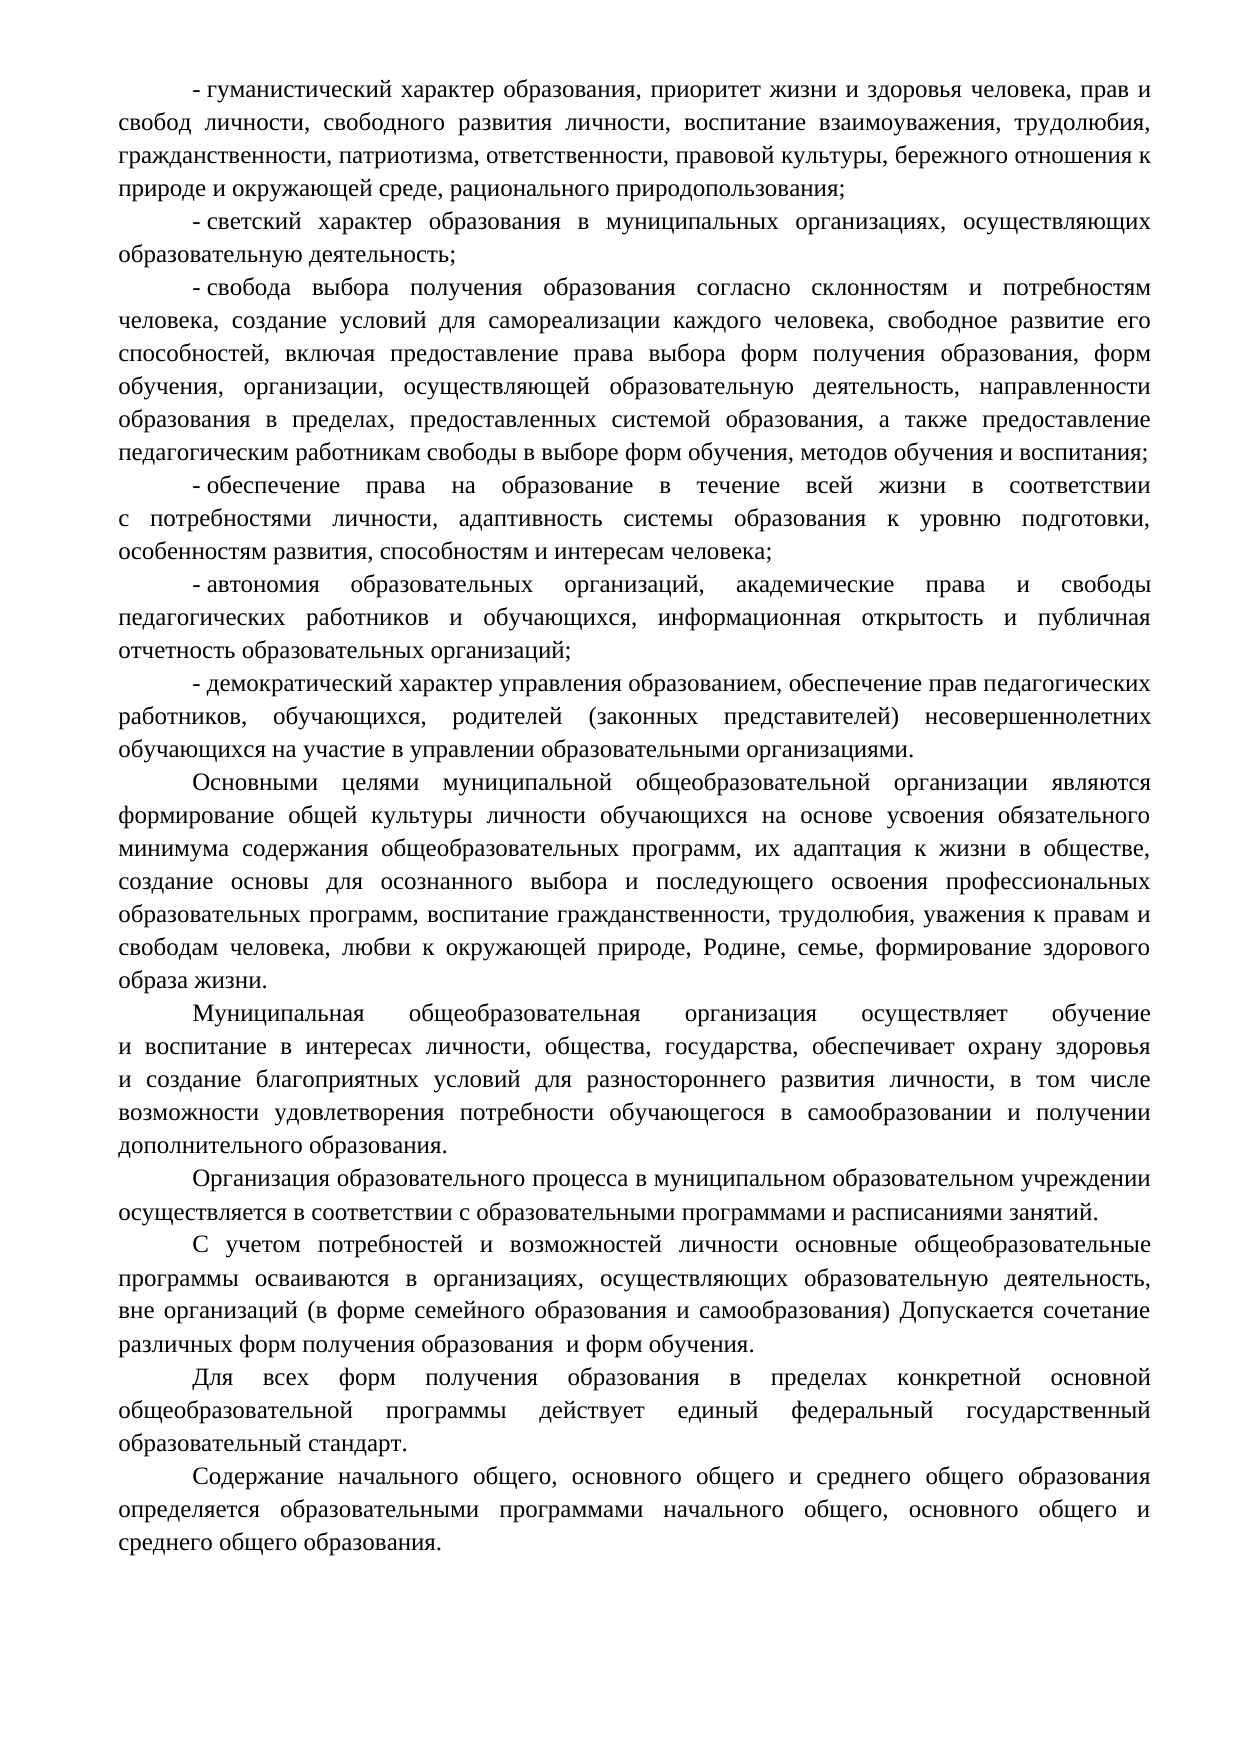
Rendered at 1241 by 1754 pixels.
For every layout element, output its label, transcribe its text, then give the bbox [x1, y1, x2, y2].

text - светский характер образования в муниципальных организациях, осуществляющих образовательную деятельность; [118, 206, 1152, 268]
text - обеспечение права на образование в течение всей жизни в соответствии с потребностями личности, адаптивность системы образования к уровню подготовки, особенностям развития, способностям и интересам человека; [118, 470, 1152, 565]
text Муниципальная общеобразовательная организация осуществляет обучение и воспитание в интересах личности, общества, государства, обеспечивает охрану здоровья и создание благоприятных условий для разностороннего развития личности, в том числе возможности удовлетворения потребности обучающегося в самообразовании и получении дополнительного образования. [118, 998, 1152, 1159]
text Для всех форм получения образования в пределах конкретной основной общеобразовательной программы действует единый федеральный государственный образовательный стандарт. [118, 1362, 1152, 1456]
text - свобода выбора получения образования согласно склонностям и потребностям человека, создание условий для самореализации каждого человека, свободное развитие его способностей, включая предоставление права выбора форм получения образования, форм обучения, организации, осуществляющей образовательную деятельность, направленности образования в пределах, предоставленных системой образования, а также предоставление педагогическим работникам свободы в выборе форм обучения, методов обучения и воспитания; [118, 272, 1152, 466]
text Основными целями муниципальной общеобразовательной организации являются формирование общей культуры личности обучающихся на основе усвоения обязательного минимума содержания общеобразовательных программ, их адаптация к жизни в обществе, создание основы для осознанного выбора и последующего освоения профессиональных образовательных программ, воспитание гражданственности, трудолюбия, уважения к правам и свободам человека, любви к окружающей природе, Родине, семье, формирование здорового образа жизни. [118, 767, 1152, 994]
text С учетом потребностей и возможностей личности основные общеобразовательные программы осваиваются в организациях, осуществляющих образовательную деятельность, вне организаций (в форме семейного образования и самообразования) Допускается сочетание различных форм получения образования и форм обучения. [118, 1229, 1152, 1357]
text - демократический характер управления образованием, обеспечение прав педагогических работников, обучающихся, родителей (законных представителей) несовершеннолетних обучающихся на участие в управлении образовательными организациями. [118, 668, 1152, 763]
text - автономия образовательных организаций, академические права и свободы педагогических работников и обучающихся, информационная открытость и публичная отчетность образовательных организаций; [118, 569, 1152, 664]
text - гуманистический характер образования, приоритет жизни и здоровья человека, прав и свобод личности, свободного развития личности, воспитание взаимоуважения, трудолюбия, гражданственности, патриотизма, ответственности, правовой культуры, бережного отношения к природе и окружающей среде, рационального природопользования; [118, 74, 1152, 202]
text Содержание начального общего, основного общего и среднего общего образования определяется образовательными программами начального общего, основного общего и среднего общего образования. [118, 1461, 1152, 1556]
text Организация образовательного процесса в муниципальном образовательном учреждении осуществляется в соответствии с образовательными программами и расписаниями занятий. [118, 1163, 1152, 1225]
